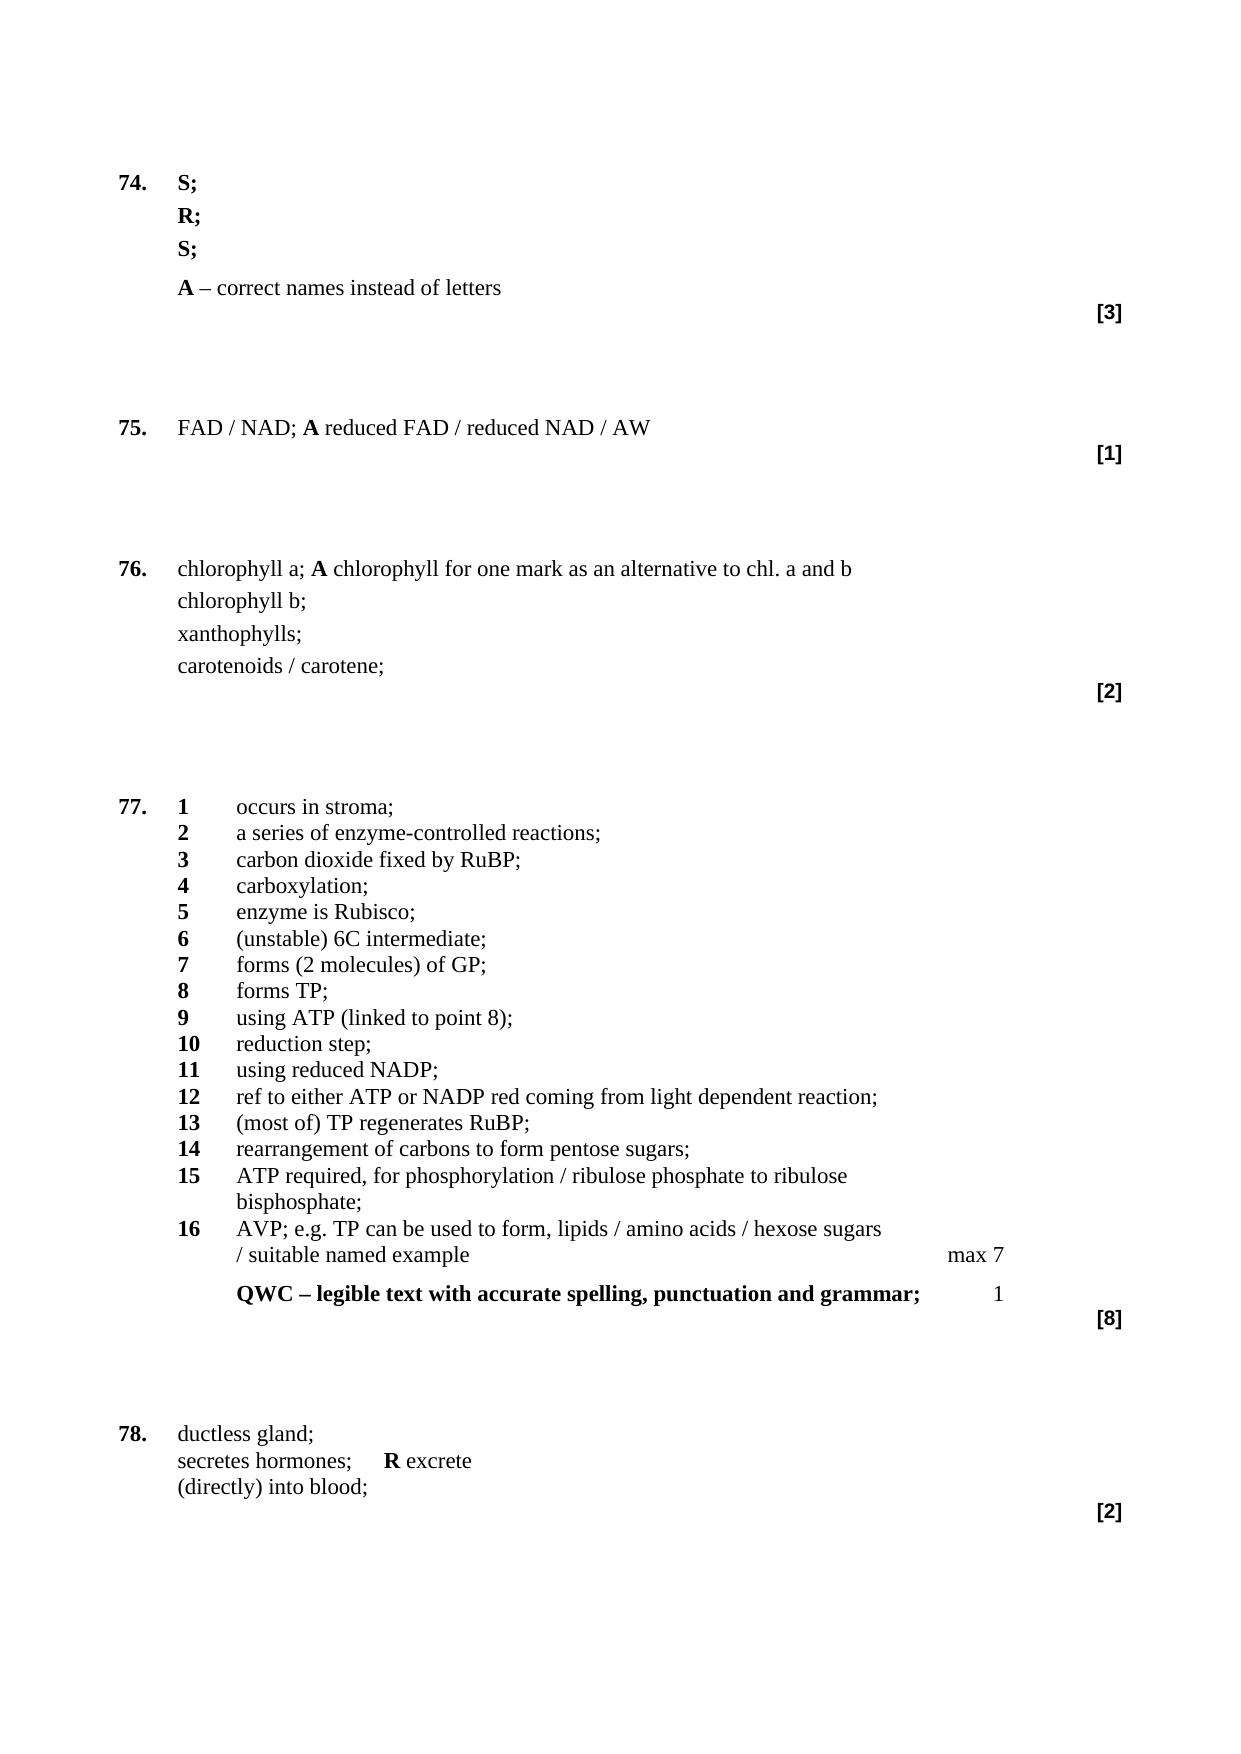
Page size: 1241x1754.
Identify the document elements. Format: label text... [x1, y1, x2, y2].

text 4 carboxylation; [177, 872, 1063, 898]
text [3] [118, 300, 1122, 324]
text [2] [118, 679, 1122, 703]
text 10 reduction step; [177, 1030, 1063, 1056]
text 7 forms (2 molecules) of GP; [177, 951, 1063, 977]
text QWC – legible text with accurate spelling, punctuation and grammar; 1 [236, 1280, 1063, 1306]
text 12 ref to either ATP or NADP red coming from light dependent reaction; [177, 1083, 1063, 1109]
text 8 forms TP; [177, 977, 1063, 1004]
text 14 rearrangement of carbons to form pentose sugars; [177, 1136, 1063, 1162]
text (directly) into blood; [177, 1473, 1063, 1499]
text [1] [118, 440, 1122, 464]
text [2] [118, 1499, 1122, 1523]
text 5 enzyme is Rubisco; [177, 898, 1063, 925]
text R; [177, 202, 1063, 228]
text 2 a series of enzyme-controlled reactions; [177, 819, 1063, 846]
text 3 carbon dioxide fixed by RuBP; [177, 846, 1063, 872]
text 16 AVP; e.g. TP can be used to form, lipids / amino acids / hexose sugars / suitable named example max 7 [177, 1214, 1063, 1267]
text 9 using ATP (linked to point 8); [177, 1004, 1063, 1030]
text 76. chlorophyll a; A chlorophyll for one mark as an alternative to chl. a and b [118, 554, 1063, 581]
text 74. S; [118, 169, 1063, 196]
text xanthophylls; [177, 620, 1063, 646]
text 11 using reduced NADP; [177, 1056, 1063, 1083]
text carotenoids / carotene; [177, 652, 1063, 679]
text 15 ATP required, for phosphorylation / ribulose phosphate to ribulose bisphosphate; [177, 1162, 1063, 1214]
text secretes hormones; R excrete [177, 1447, 1063, 1473]
text A – correct names instead of letters [177, 273, 1063, 300]
text S; [177, 235, 1063, 261]
text chlorophyll b; [177, 587, 1063, 613]
text 75. FAD / NAD; A reduced FAD / reduced NAD / AW [118, 414, 1063, 440]
text 77. 1 occurs in stroma; [118, 793, 1063, 819]
text [8] [118, 1306, 1122, 1330]
text 6 (unstable) 6C intermediate; [177, 925, 1063, 951]
text 13 (most of) TP regenerates RuBP; [177, 1109, 1063, 1136]
text 78. ductless gland; [118, 1420, 1063, 1447]
